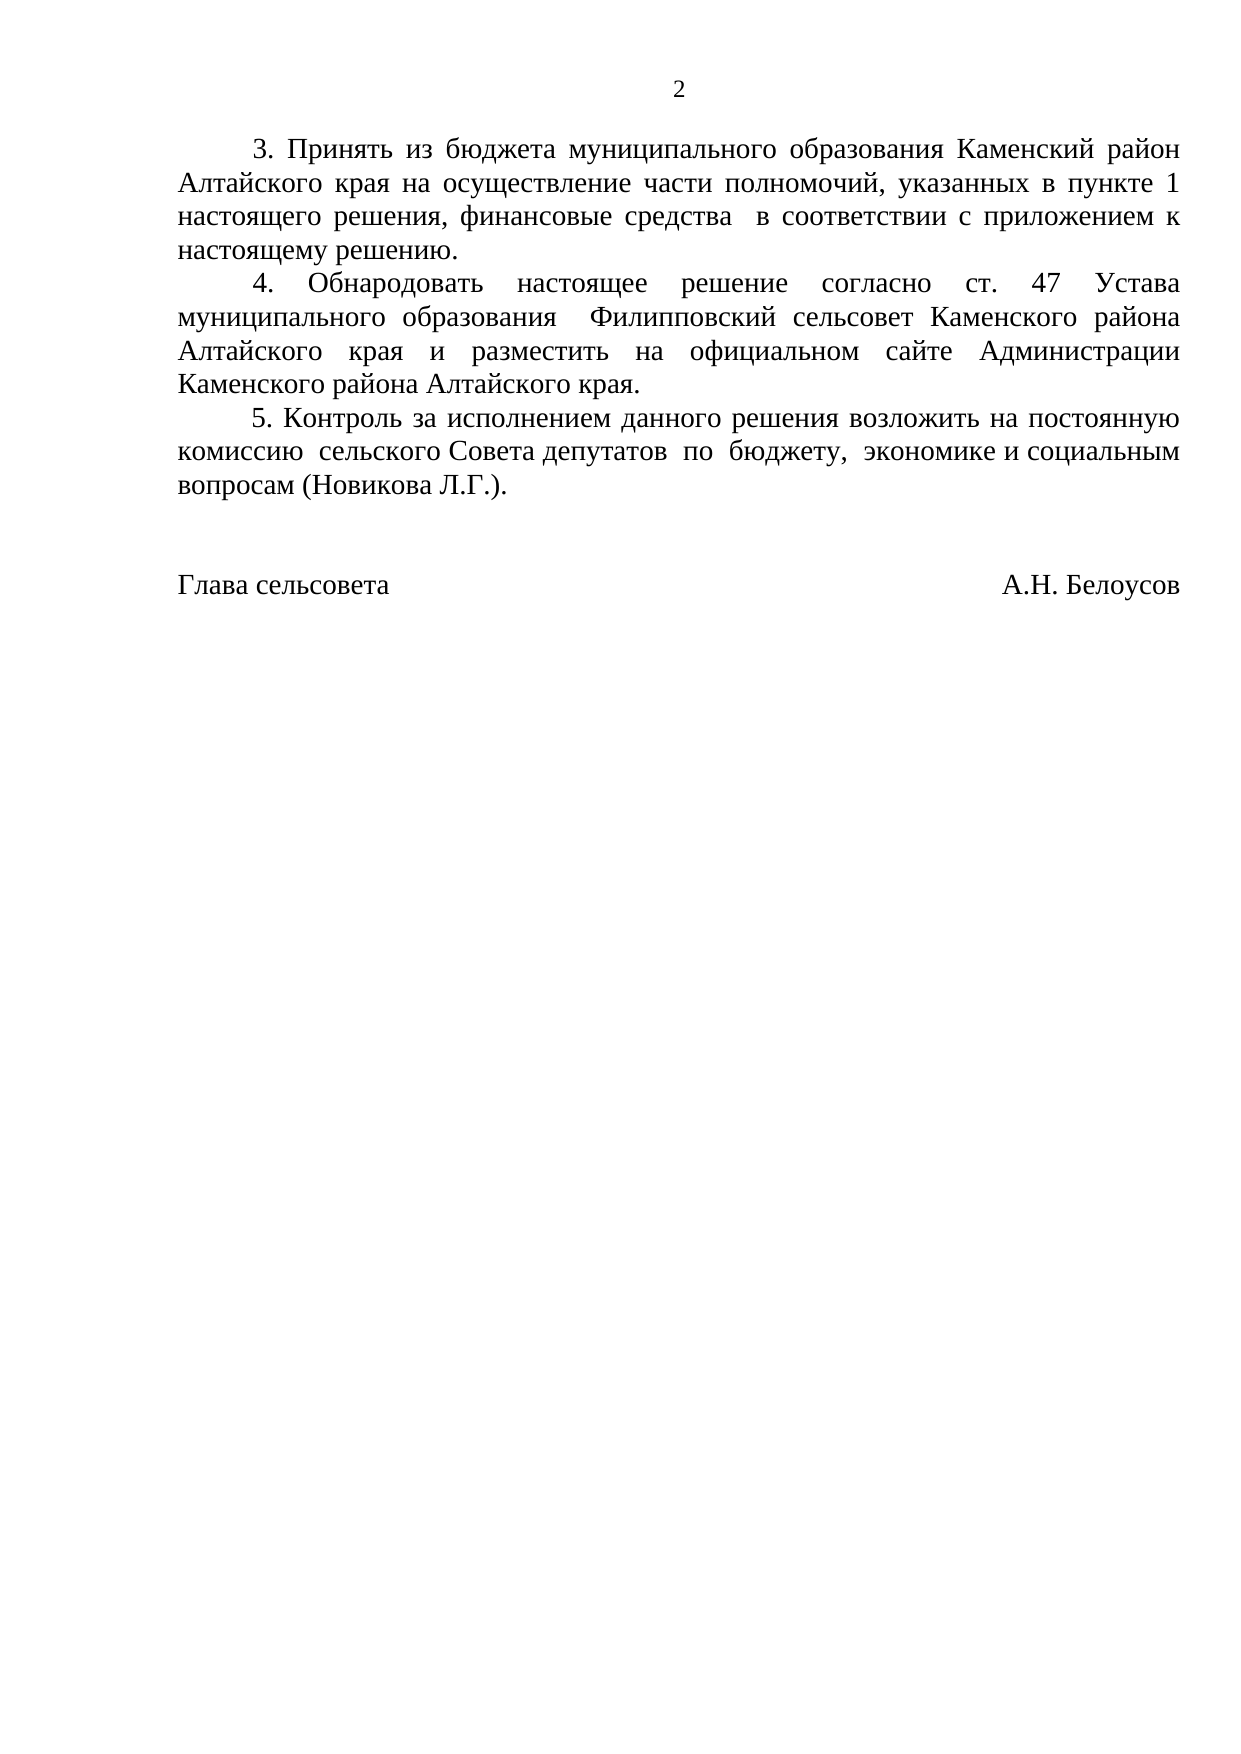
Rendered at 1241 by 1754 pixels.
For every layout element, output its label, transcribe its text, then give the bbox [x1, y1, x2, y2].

text 4. Обнародовать настоящее решение согласно ст. 47 Устава муниципального образования Филипповский сельсовет Каменского района Алтайского края и разместить на официальном сайте Администрации Каменского района Алтайского края. [177, 266, 1181, 400]
text Глава сельсовета А.Н. Белоусов [177, 567, 1181, 601]
text 3. Принять из бюджета муниципального образования Каменский район Алтайского края на осуществление части полномочий, указанных в пункте 1 настоящего решения, финансовые средства в соответствии с приложением к настоящему решению. [177, 131, 1181, 266]
text 5. Контроль за исполнением данного решения возложить на постоянную комиссию сельского Совета депутатов по бюджету, экономике и социальным вопросам (Новикова Л.Г.). [177, 400, 1181, 500]
